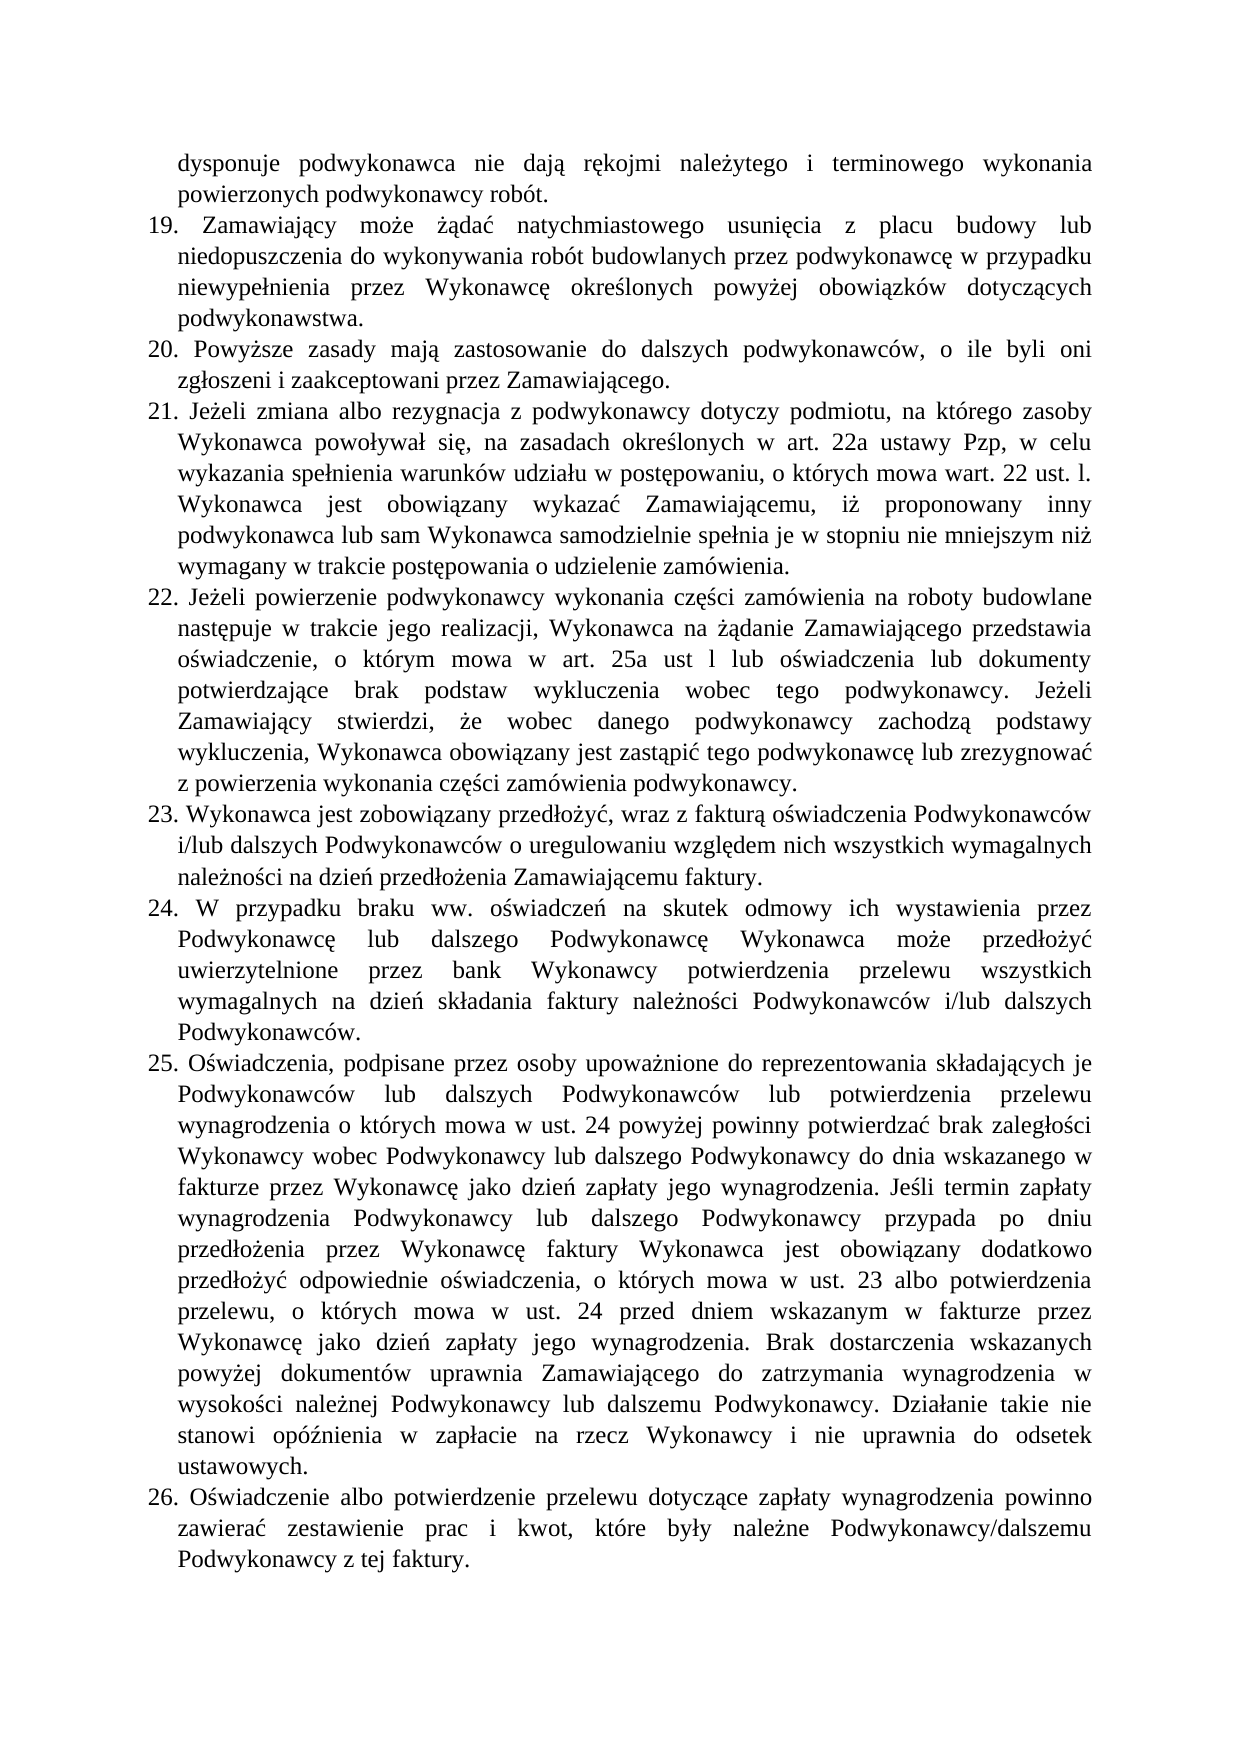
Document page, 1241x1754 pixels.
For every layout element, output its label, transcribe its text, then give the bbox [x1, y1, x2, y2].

text 25. Oświadczenia, podpisane przez osoby upoważnione do reprezentowania składających je Podwykonawców lub dalszych Podwykonawców lub potwierdzenia przelewu wynagrodzenia o których mowa w ust. 24 powyżej powinny potwierdzać brak zaległości Wykonawcy wobec Podwykonawcy lub dalszego Podwykonawcy do dnia wskazanego w fakturze przez Wykonawcę jako dzień zapłaty jego wynagrodzenia. Jeśli termin zapłaty wynagrodzenia Podwykonawcy lub dalszego Podwykonawcy przypada po dniu przedłożenia przez Wykonawcę faktury Wykonawca jest obowiązany dodatkowo przedłożyć odpowiednie oświadczenia, o których mowa w ust. 23 albo potwierdzenia przelewu, o których mowa w ust. 24 przed dniem wskazanym w fakturze przez Wykonawcę jako dzień zapłaty jego wynagrodzenia. Brak dostarczenia wskazanych powyżej dokumentów uprawnia Zamawiającego do zatrzymania wynagrodzenia w wysokości należnej Podwykonawcy lub dalszemu Podwykonawcy. Działanie takie nie stanowi opóźnienia w zapłacie na rzecz Wykonawcy i nie uprawnia do odsetek ustawowych. [148, 1048, 1093, 1480]
text 20. Powyższe zasady mają zastosowanie do dalszych podwykonawców, o ile byli oni zgłoszeni i zaakceptowani przez Zamawiającego. [148, 334, 1093, 394]
text 26. Oświadczenie albo potwierdzenie przelewu dotyczące zapłaty wynagrodzenia powinno zawierać zestawienie prac i kwot, które były należne Podwykonawcy/dalszemu Podwykonawcy z tej faktury. [148, 1482, 1093, 1573]
text 23. Wykonawca jest zobowiązany przedłożyć, wraz z fakturą oświadczenia Podwykonawców i/lub dalszych Podwykonawców o uregulowaniu względem nich wszystkich wymagalnych należności na dzień przedłożenia Zamawiającemu faktury. [148, 799, 1093, 890]
text 21. Jeżeli zmiana albo rezygnacja z podwykonawcy dotyczy podmiotu, na którego zasoby Wykonawca powoływał się, na zasadach określonych w art. 22a ustawy Pzp, w celu wykazania spełnienia warunków udziału w postępowaniu, o których mowa wart. 22 ust. l. Wykonawca jest obowiązany wykazać Zamawiającemu, iż proponowany inny podwykonawca lub sam Wykonawca samodzielnie spełnia je w stopniu nie mniejszym niż wymagany w trakcie postępowania o udzielenie zamówienia. [148, 396, 1093, 580]
text 19. Zamawiający może żądać natychmiastowego usunięcia z placu budowy lub niedopuszczenia do wykonywania robót budowlanych przez podwykonawcę w przypadku niewypełnienia przez Wykonawcę określonych powyżej obowiązków dotyczących podwykonawstwa. [148, 210, 1093, 332]
text 24. W przypadku braku ww. oświadczeń na skutek odmowy ich wystawienia przez Podwykonawcę lub dalszego Podwykonawcę Wykonawca może przedłożyć uwierzytelnione przez bank Wykonawcy potwierdzenia przelewu wszystkich wymagalnych na dzień składania faktury należności Podwykonawców i/lub dalszych Podwykonawców. [148, 893, 1093, 1046]
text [148, 148, 1093, 207]
text 22. Jeżeli powierzenie podwykonawcy wykonania części zamówienia na roboty budowlane następuje w trakcie jego realizacji, Wykonawca na żądanie Zamawiającego przedstawia oświadczenie, o którym mowa w art. 25a ust l lub oświadczenia lub dokumenty potwierdzające brak podstaw wykluczenia wobec tego podwykonawcy. Jeżeli Zamawiający stwierdzi, że wobec danego podwykonawcy zachodzą podstawy wykluczenia, Wykonawca obowiązany jest zastąpić tego podwykonawcę lub zrezygnować z powierzenia wykonania części zamówienia podwykonawcy. [148, 582, 1093, 797]
